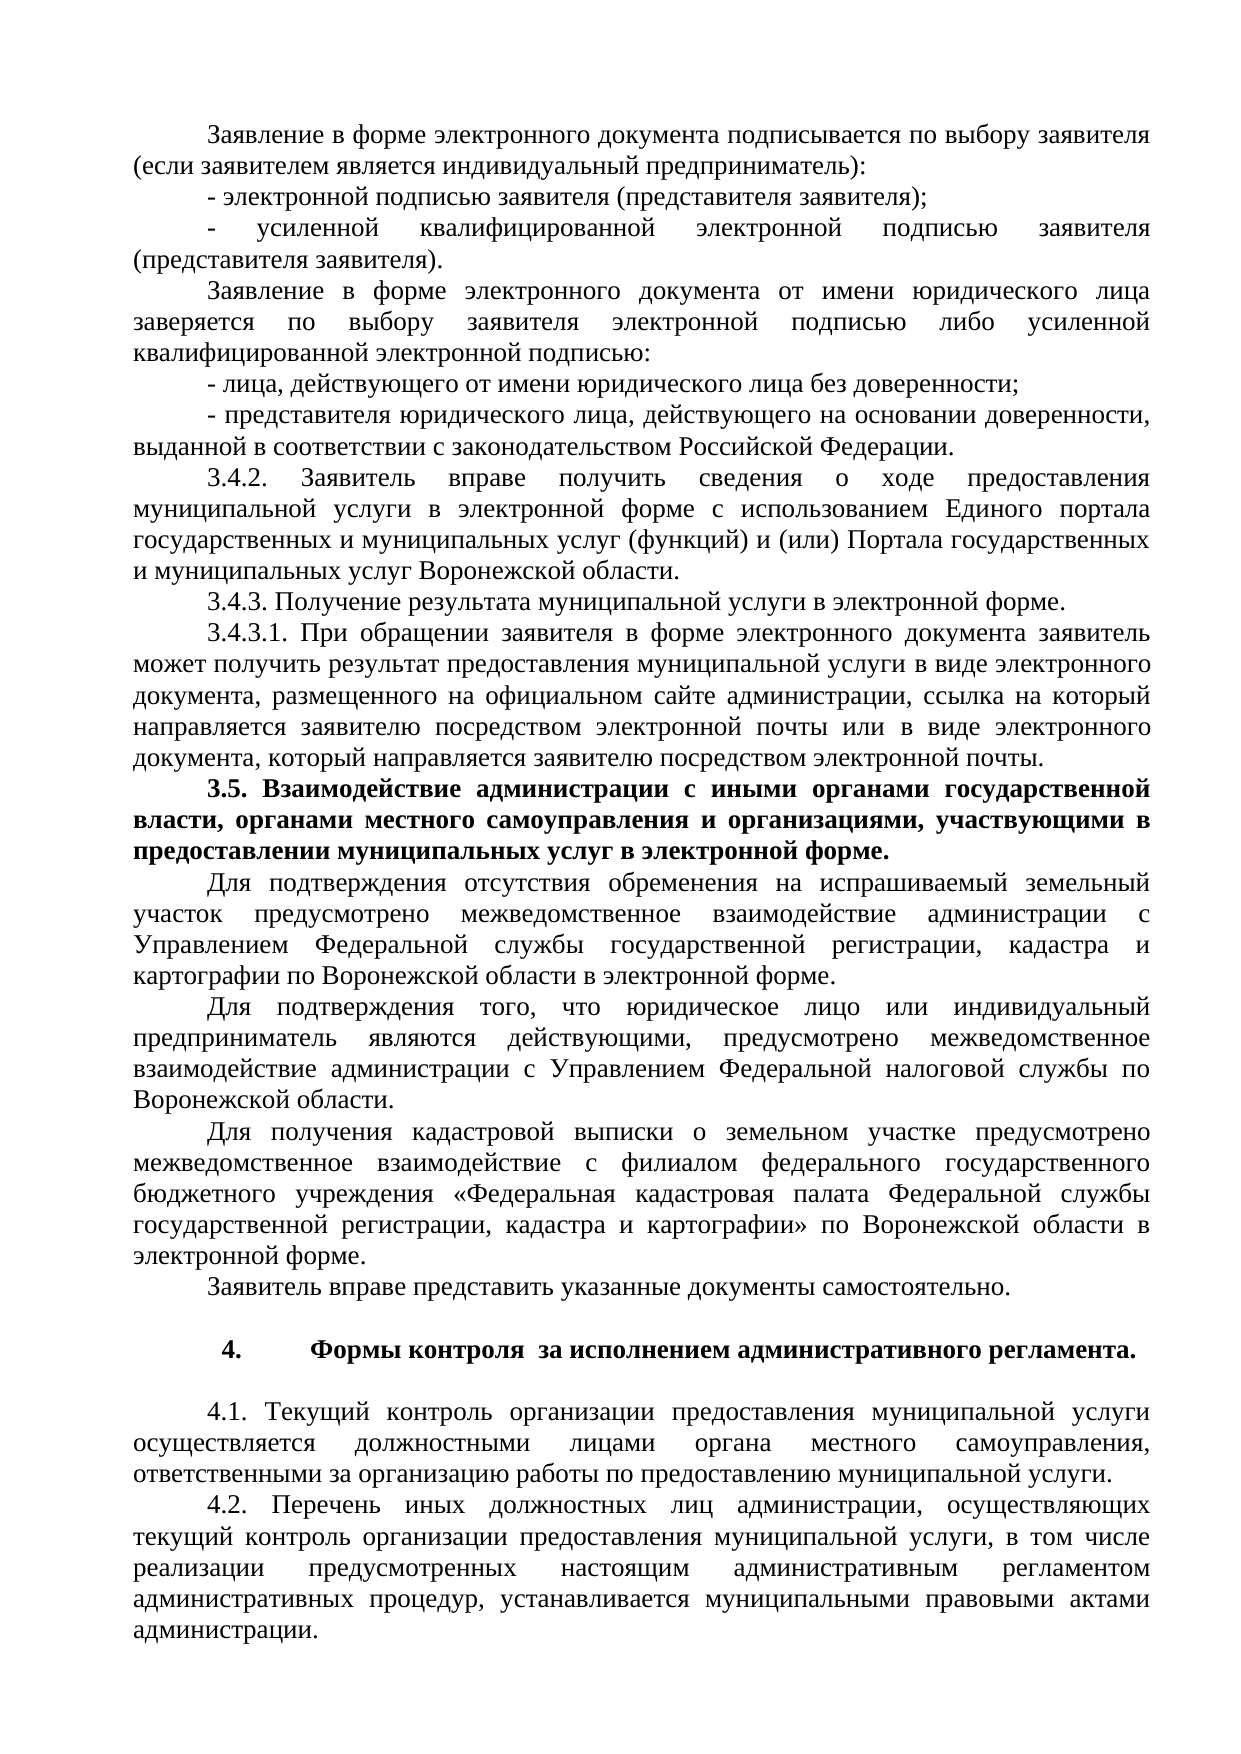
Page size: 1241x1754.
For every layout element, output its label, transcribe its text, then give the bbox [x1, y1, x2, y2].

text Заявитель вправе представить указанные документы самостоятельно. [133, 1271, 1152, 1302]
text Для подтверждения того, что юридическое лицо или индивидуальный предприниматель являются действующими, предусмотрено межведомственное взаимодействие администрации с Управлением Федеральной налоговой службы по Воронежской области. [133, 990, 1152, 1115]
text 3.4.3.1. При обращении заявителя в форме электронного документа заявитель может получить результат предоставления муниципальной услуги в виде электронного документа, размещенного на официальном сайте администрации, ссылка на который направляется заявителю посредством электронной почты или в виде электронного документа, который направляется заявителю посредством электронной почты. [133, 616, 1152, 772]
text 3.5. Взаимодействие администрации с иными органами государственной власти, органами местного самоуправления и организациями, участвующими в предоставлении муниципальных услуг в электронной форме. [133, 772, 1152, 866]
text - представителя юридического лица, действующего на основании доверенности, выданной в соответствии с законодательством Российской Федерации. [133, 398, 1152, 461]
text 4.1. Текущий контроль организации предоставления муниципальной услуги осуществляется должностными лицами органа местного самоуправления, ответственными за организацию работы по предоставлению муниципальной услуги. [133, 1395, 1152, 1488]
text Для подтверждения отсутствия обременения на испрашиваемый земельный участок предусмотрено межведомственное взаимодействие администрации с Управлением Федеральной службы государственной регистрации, кадастра и картографии по Воронежской области в электронной форме. [133, 866, 1152, 990]
text 3.4.3. Получение результата муниципальной услуги в электронной форме. [133, 585, 1152, 616]
text - электронной подписью заявителя (представителя заявителя); [133, 180, 1152, 212]
text 3.4.2. Заявитель вправе получить сведения о ходе предоставления муниципальной услуги в электронной форме с использованием Единого портала государственных и муниципальных услуг (функций) и (или) Портала государственных и муниципальных услуг Воронежской области. [133, 461, 1152, 585]
text 4.2. Перечень иных должностных лиц администрации, осуществляющих текущий контроль организации предоставления муниципальной услуги, в том числе реализации предусмотренных настоящим административным регламентом административных процедур, устанавливается муниципальными правовыми актами администрации. [133, 1488, 1152, 1644]
list Формы контроля за исполнением административного регламента. [133, 1333, 1152, 1364]
text Для получения кадастровой выписки о земельном участке предусмотрено межведомственное взаимодействие с филиалом федерального государственного бюджетного учреждения «Федеральная кадастровая палата Федеральной службы государственной регистрации, кадастра и картографии» по Воронежской области в электронной форме. [133, 1115, 1152, 1271]
text - лица, действующего от имени юридического лица без доверенности; [133, 367, 1152, 398]
text - усиленной квалифицированной электронной подписью заявителя (представителя заявителя). [133, 212, 1152, 274]
text Заявление в форме электронного документа от имени юридического лица заверяется по выбору заявителя электронной подписью либо усиленной квалифицированной электронной подписью: [133, 274, 1152, 367]
text Заявление в форме электронного документа подписывается по выбору заявителя (если заявителем является индивидуальный предприниматель): [133, 118, 1152, 180]
